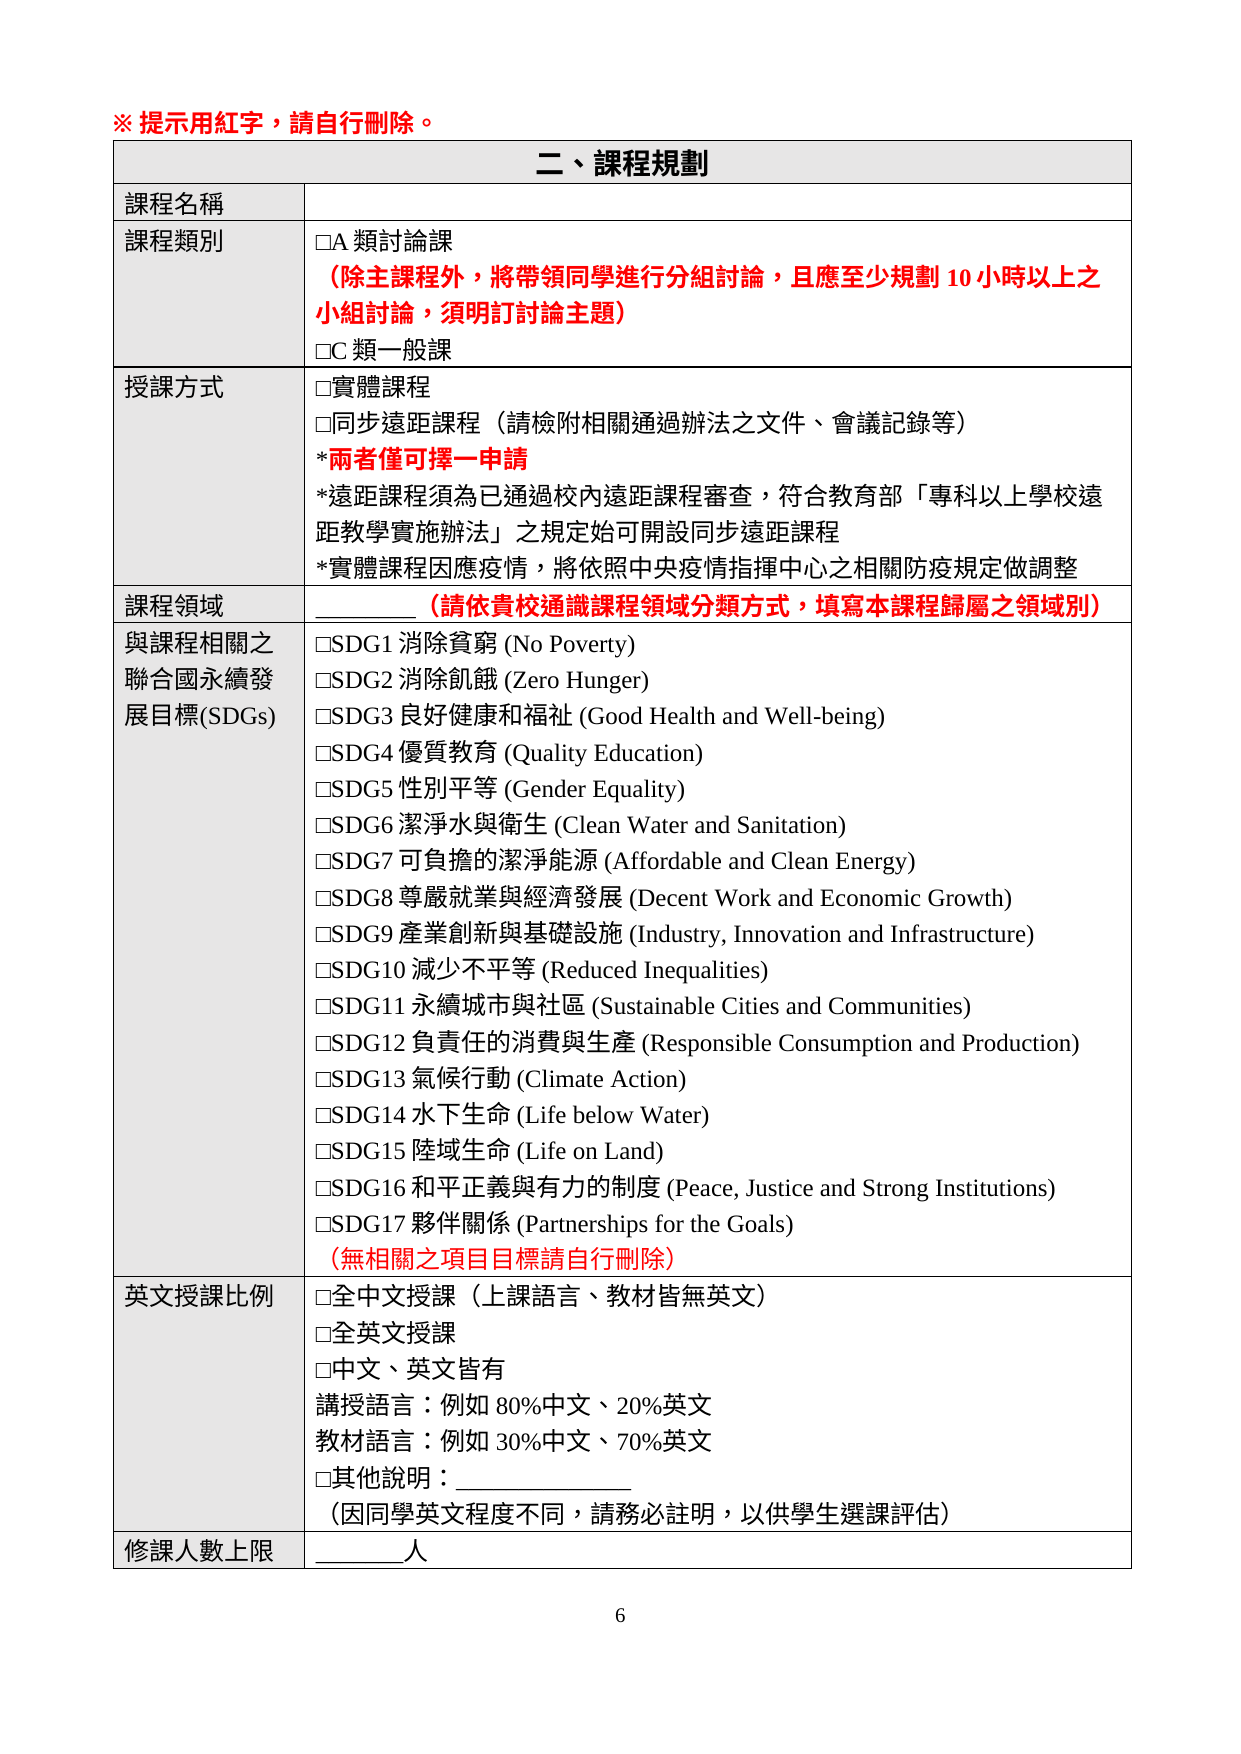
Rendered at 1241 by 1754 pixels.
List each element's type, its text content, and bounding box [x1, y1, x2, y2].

table_cell □全中文授課（上課語言、教材皆無英文） □全英文授課 □中文、英文皆有 講授語言：例如80%中文、20%英文 教材語言：例如30%中文、70%英文 □其他說明：______________ （因同學英文程度不同，請務必註明，以供學生選課評估） [305, 1277, 1131, 1531]
table_cell 與課程相關之聯合國永續發展目標(SDGs) [114, 623, 304, 1276]
table_cell 課程類別 [114, 221, 304, 366]
table_cell □實體課程 □同步遠距課程（請檢附相關通過辦法之文件、會議記錄等） *兩者僅可擇一申請 *遠距課程須為已通過校內遠距課程審查，符合教育部「專科以上學校遠距教學實施辦法」之規定始可開設同步遠距課程 *實體課程因應疫情，將依照中央疫情指揮中心之相關防疫規定做調整 [305, 368, 1131, 585]
table_cell 英文授課比例 [114, 1277, 304, 1531]
table_cell [305, 184, 1131, 220]
table_cell _______人 [305, 1532, 1131, 1568]
text ※ 提示用紅字，請自行刪除。 [112, 103, 1128, 140]
table_cell 修課人數上限 [114, 1532, 304, 1568]
table_cell 授課方式 [114, 368, 304, 585]
table_cell 課程名稱 [114, 184, 304, 220]
table_cell 課程領域 [114, 586, 304, 622]
table_cell □A類討論課 （除主課程外，將帶領同學進行分組討論，且應至少規劃 10小時以上之小組討論，須明訂討論主題） □C類一般課 [305, 221, 1131, 366]
table_header 二、課程規劃 [114, 141, 1131, 183]
table_cell □SDG1消除貧窮 (No Poverty) □SDG2消除飢餓 (Zero Hunger) □SDG3良好健康和福祉 (Good Health and Well-being) □SDG4優質教育 (Quality Education) □SDG5性別平等 (Gender Equality) □SDG6潔淨水與衛生 (Clean Water and Sanitation) □SDG7可負擔的潔淨能源 (Affordable and Clean Energy) □SDG8尊嚴就業與經濟發展 (Decent Work and Economic Growth) □SDG9產業創新與基礎設施 (Industry, Innovation and Infrastructure) □SDG10減少不平等 (Reduced Inequalities) □SDG11永續城市與社區 (Sustainable Cities and Communities) □SDG12負責任的消費與生產 (Responsible Consumption and Production) □SDG13氣候行動 (Climate Action) □SDG14水下生命 (Life below Water) □SDG15陸域生命 (Life on Land) □SDG16和平正義與有力的制度 (Peace, Justice and Strong Institutions) □SDG17夥伴關係 (Partnerships for the Goals) （無相關之項目目標請自行刪除） [305, 623, 1131, 1276]
table_cell ________（請依貴校通識課程領域分類方式，填寫本課程歸屬之領域別） [305, 586, 1131, 622]
